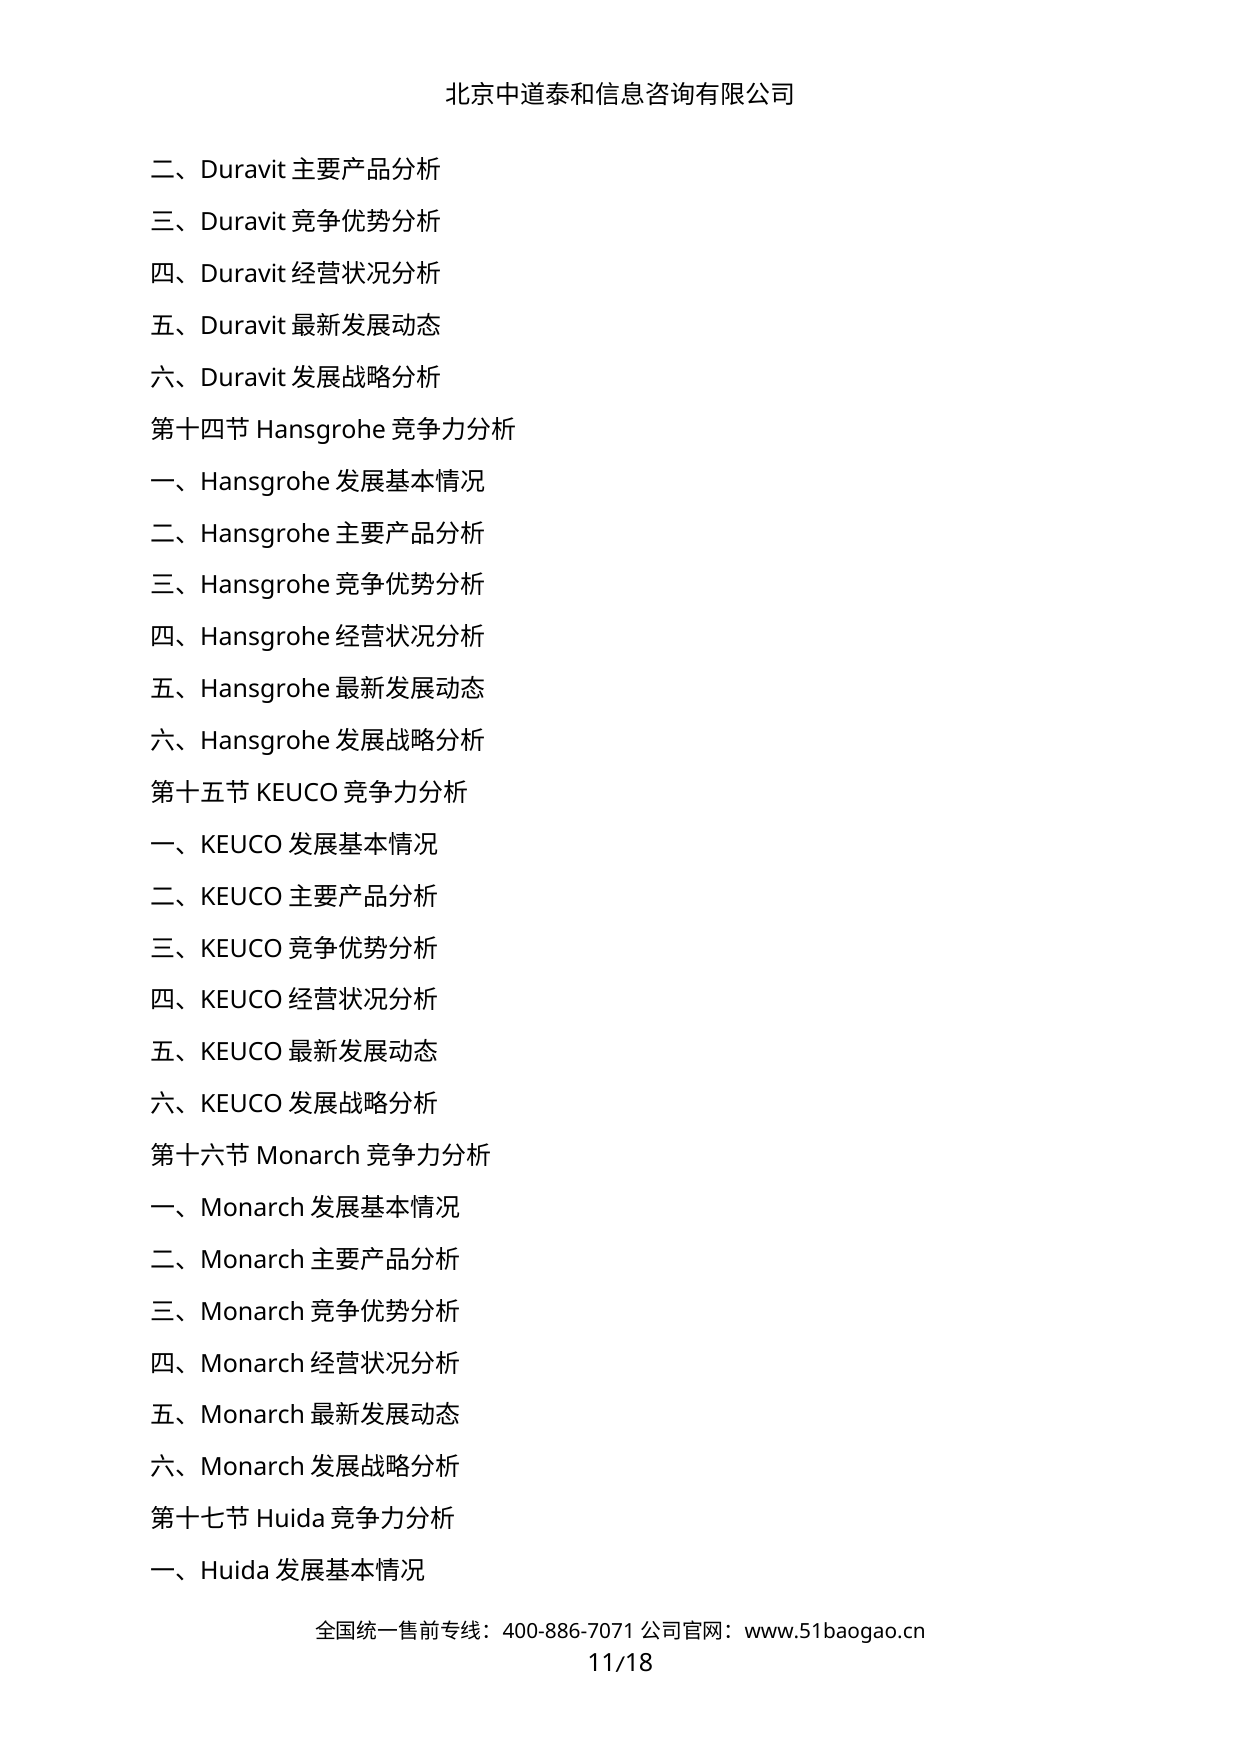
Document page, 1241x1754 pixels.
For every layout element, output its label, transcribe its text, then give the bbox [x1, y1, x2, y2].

text 五、Monarch最新发展动态 [150, 1395, 1090, 1431]
text 三、Monarch竞争优势分析 [150, 1291, 1090, 1327]
text 四、Hansgrohe经营状况分析 [150, 617, 1090, 653]
text 一、Monarch发展基本情况 [150, 1187, 1090, 1224]
text 五、Duravit最新发展动态 [150, 306, 1090, 342]
text 四、KEUCO经营状况分析 [150, 980, 1090, 1016]
text 五、KEUCO最新发展动态 [150, 1032, 1090, 1068]
text 六、KEUCO发展战略分析 [150, 1084, 1090, 1120]
text 第十七节 Huida竞争力分析 [150, 1499, 1090, 1535]
text 第十六节 Monarch竞争力分析 [150, 1136, 1090, 1172]
text 二、KEUCO主要产品分析 [150, 876, 1090, 912]
text 一、Hansgrohe发展基本情况 [150, 461, 1090, 497]
text 六、Monarch发展战略分析 [150, 1447, 1090, 1483]
text 五、Hansgrohe最新发展动态 [150, 669, 1090, 705]
text 二、Monarch主要产品分析 [150, 1239, 1090, 1276]
text 三、Hansgrohe竞争优势分析 [150, 565, 1090, 601]
text 第十五节 KEUCO竞争力分析 [150, 772, 1090, 809]
text 二、Hansgrohe主要产品分析 [150, 513, 1090, 549]
text 二、Duravit主要产品分析 [150, 150, 1090, 186]
text 六、Hansgrohe发展战略分析 [150, 721, 1090, 757]
text 四、Monarch经营状况分析 [150, 1343, 1090, 1379]
text 第十四节 Hansgrohe竞争力分析 [150, 409, 1090, 446]
text 一、Huida发展基本情况 [150, 1551, 1090, 1587]
text 三、KEUCO竞争优势分析 [150, 928, 1090, 964]
text 三、Duravit竞争优势分析 [150, 202, 1090, 238]
text 四、Duravit经营状况分析 [150, 254, 1090, 290]
text 六、Duravit发展战略分析 [150, 357, 1090, 394]
text 一、KEUCO发展基本情况 [150, 824, 1090, 861]
